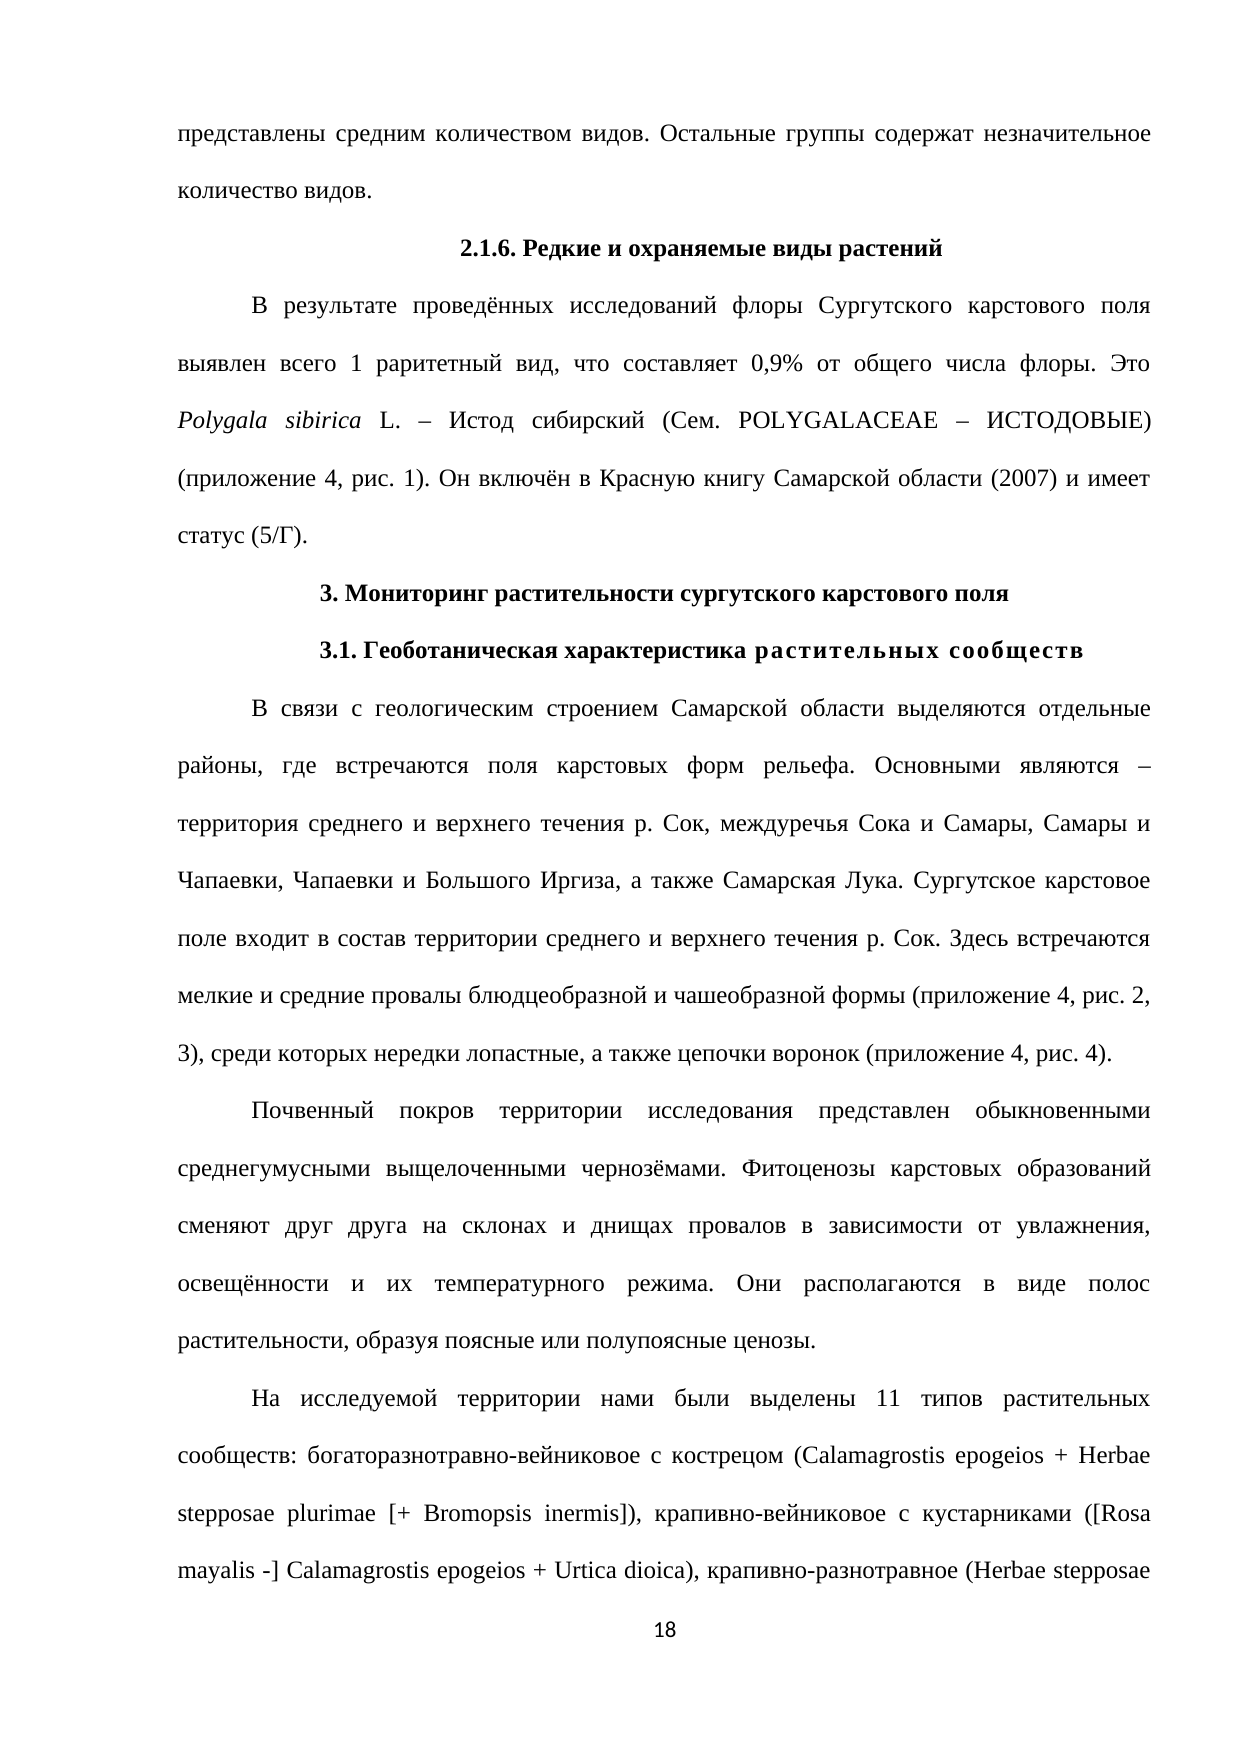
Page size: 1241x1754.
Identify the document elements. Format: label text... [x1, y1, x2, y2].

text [177, 1383, 1152, 1584]
text 3. Мониторинг растительности сургутского карстового поля [177, 578, 1152, 607]
title 3.1. Геоботаническая характеристика растительных сообществ [177, 636, 1152, 664]
text В связи с геологическим строением Самарской области выделяются отдельные районы, где встречаются поля карстовых форм рельефа. Основными являются – территория среднего и верхнего течения р. Сок, междуречья Сока и Самары, Самары и Чапаевки, Чапаевки и Большого Иргиза, а также Самарская Лука. Сургутское карстовое поле входит в состав территории среднего и верхнего течения р. Сок. Здесь встречаются мелкие и средние провалы блюдцеобразной и чашеобразной формы (приложение 4, рис. 2, 3), среди которых нередки лопастные, а также цепочки воронок (приложение 4, рис. 4). [177, 693, 1152, 1067]
text В результате проведённых исследований флоры Сургутского карстового поля выявлен всего 1 раритетный вид, что составляет 0,9% от общего числа флоры. Это Polygala sibirica L. – Истод сибирский (Сем. POLYGALACEAE – ИСТОДОВЫЕ) (приложение 4, рис. 1). Он включён в Красную книгу Самарской области (2007) и имеет статус (5/Г). [177, 291, 1152, 549]
text Почвенный покров территории исследования представлен обыкновенными среднегумусными выщелоченными чернозёмами. Фитоценозы карстовых образований сменяют друг друга на склонах и днищах провалов в зависимости от увлажнения, освещённости и их температурного режима. Они располагаются в виде полос растительности, образуя поясные или полупоясные ценозы. [177, 1096, 1152, 1354]
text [177, 118, 1152, 204]
text 2.1.6. Редкие и охраняемые виды растений [177, 233, 1152, 262]
